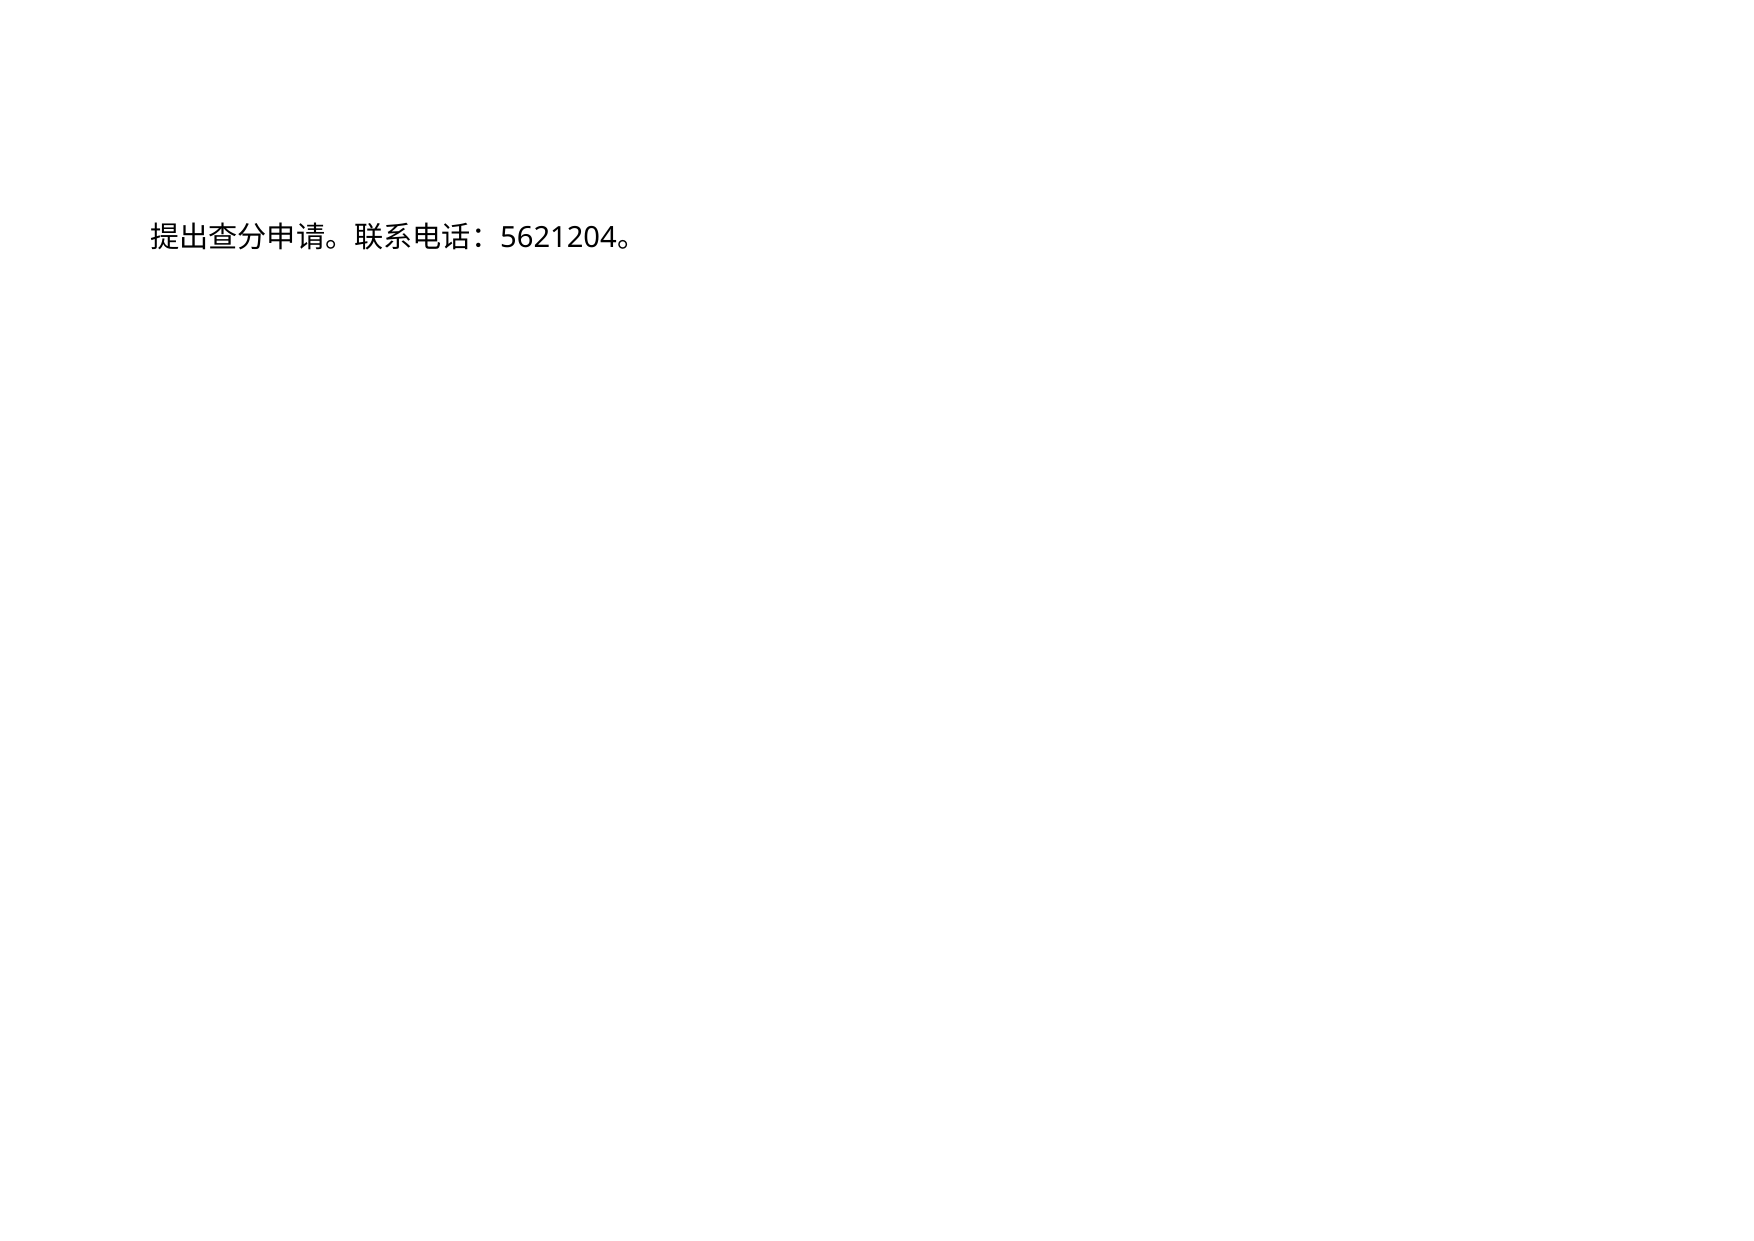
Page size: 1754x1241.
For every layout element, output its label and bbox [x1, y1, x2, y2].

table_cell [149, 198, 1142, 269]
